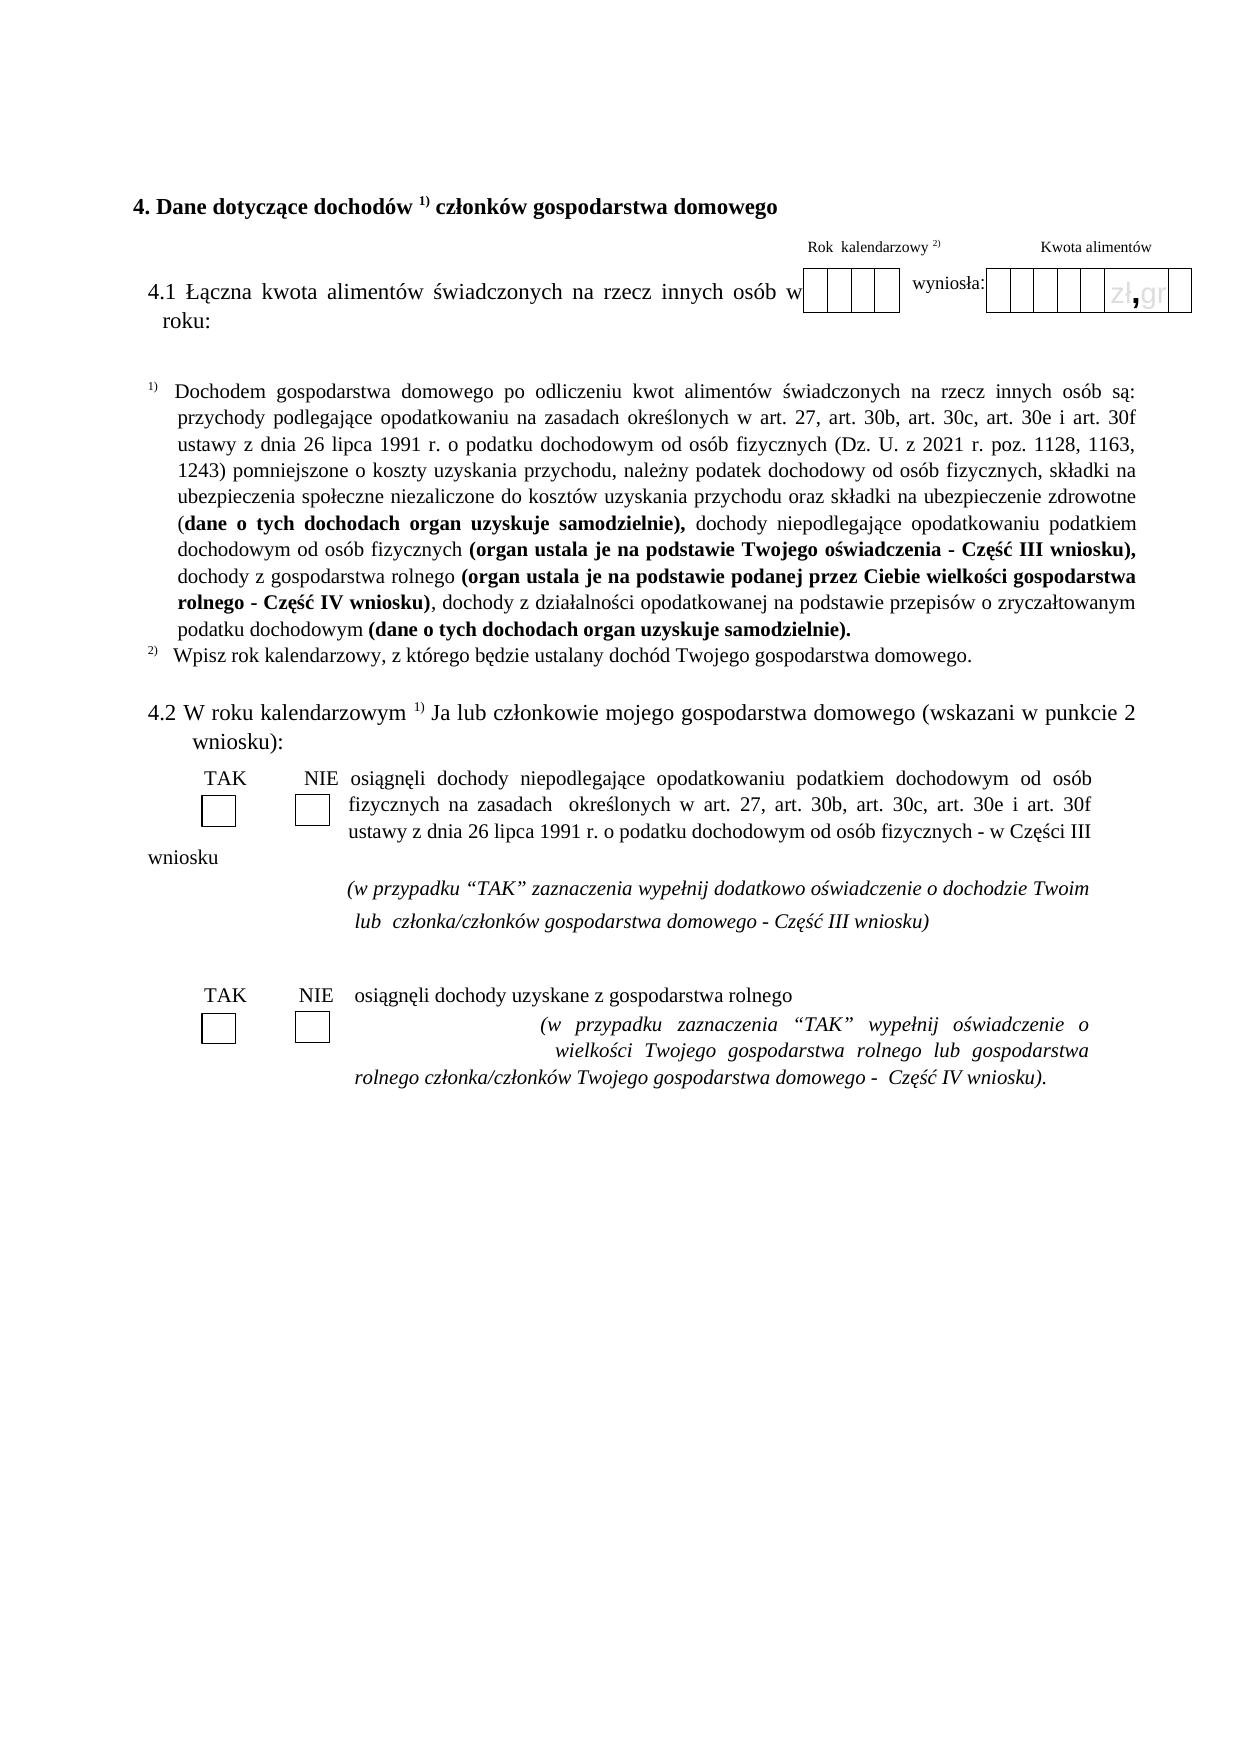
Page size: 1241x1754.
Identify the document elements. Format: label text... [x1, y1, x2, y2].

table_header [804, 269, 827, 312]
text 4.2 W roku kalendarzowym 1) Ja lub członkowie mojego gospodarstwa domowego (wskazani w punkcie 2 wniosku): [148, 699, 1137, 755]
table_header [987, 269, 1010, 312]
table_header [1034, 269, 1057, 312]
text 1) Dochodem gospodarstwa domowego po odliczeniu kwot alimentów świadczonych na rzecz innych osób są: przychody podlegające opodatkowaniu na zasadach określonych w art. 27, art. 30b, art. 30c, art. 30e i art. 30f ustawy z dnia 26 lipca 1991 r. o podatku dochodowym od osób fizycznych (Dz. U. z 2021 r. poz. 1128, 1163, 1243) pomniejszone o koszty uzyskania przychodu, należny podatek dochodowy od osób fizycznych, składki na ubezpieczenia społeczne niezaliczone do kosztów uzyskania przychodu oraz składki na ubezpieczenie zdrowotne (dane o tych dochodach organ uzyskuje samodzielnie), dochody niepodlegające opodatkowaniu podatkiem dochodowym od osób fizycznych (organ ustala je na podstawie Twojego oświadczenia - Część III wniosku), dochody z gospodarstwa rolnego (organ ustala je na podstawie podanej przez Ciebie wielkości gospodarstwa rolnego - Część IV wniosku), dochody z działalności opodatkowanej na podstawie przepisów o zryczałtowanym podatku dochodowym (dane o tych dochodach organ uzyskuje samodzielnie). [148, 379, 1137, 641]
table_header [1169, 269, 1191, 312]
text Rok kalendarzowy 2) Kwota alimentów [148, 238, 1093, 256]
table_header [1058, 269, 1080, 312]
table_header [1081, 269, 1104, 312]
table_header zł,gr [1105, 269, 1168, 312]
text TAK NIE osiągnęli dochody niepodlegające opodatkowaniu podatkiem dochodowym od osób fizycznych na zasadach określonych w art. 27, art. 30b, art. 30c, art. 30e i art. 30f ustawy z dnia 26 lipca 1991 r. o podatku dochodowym od osób fizycznych - w Części III wniosku [148, 766, 1093, 869]
table_header [852, 269, 874, 312]
text 4. Dane dotyczące dochodów 1) członków gospodarstwa domowego [133, 193, 1093, 219]
text (w przypadku “TAK” zaznaczenia wypełnij dodatkowo oświadczenie o dochodzie Twoim lub członka/członków gospodarstwa domowego - Część III wniosku) [146, 876, 1093, 933]
text TAK NIE osiągnęli dochody uzyskane z gospodarstwa rolnego [148, 983, 1051, 1007]
table_header [875, 269, 899, 312]
text 4.1 Łączna kwota alimentów świadczonych na rzecz innych osób w roku: [148, 278, 1093, 333]
table_header wyniosła: [900, 268, 986, 312]
text (w przypadku zaznaczenia “TAK” wypełnij oświadczenie o wielkości Twojego gospodarstwa rolnego lub gospodarstwa rolnego członka/członków Twojego gospodarstwa domowego - Część IV wniosku). [339, 1012, 1091, 1089]
text 2) Wpisz rok kalendarzowy, z którego będzie ustalany dochód Twojego gospodarstwa domowego. [148, 643, 1062, 667]
table_header [1011, 269, 1033, 312]
table_header [828, 269, 851, 312]
